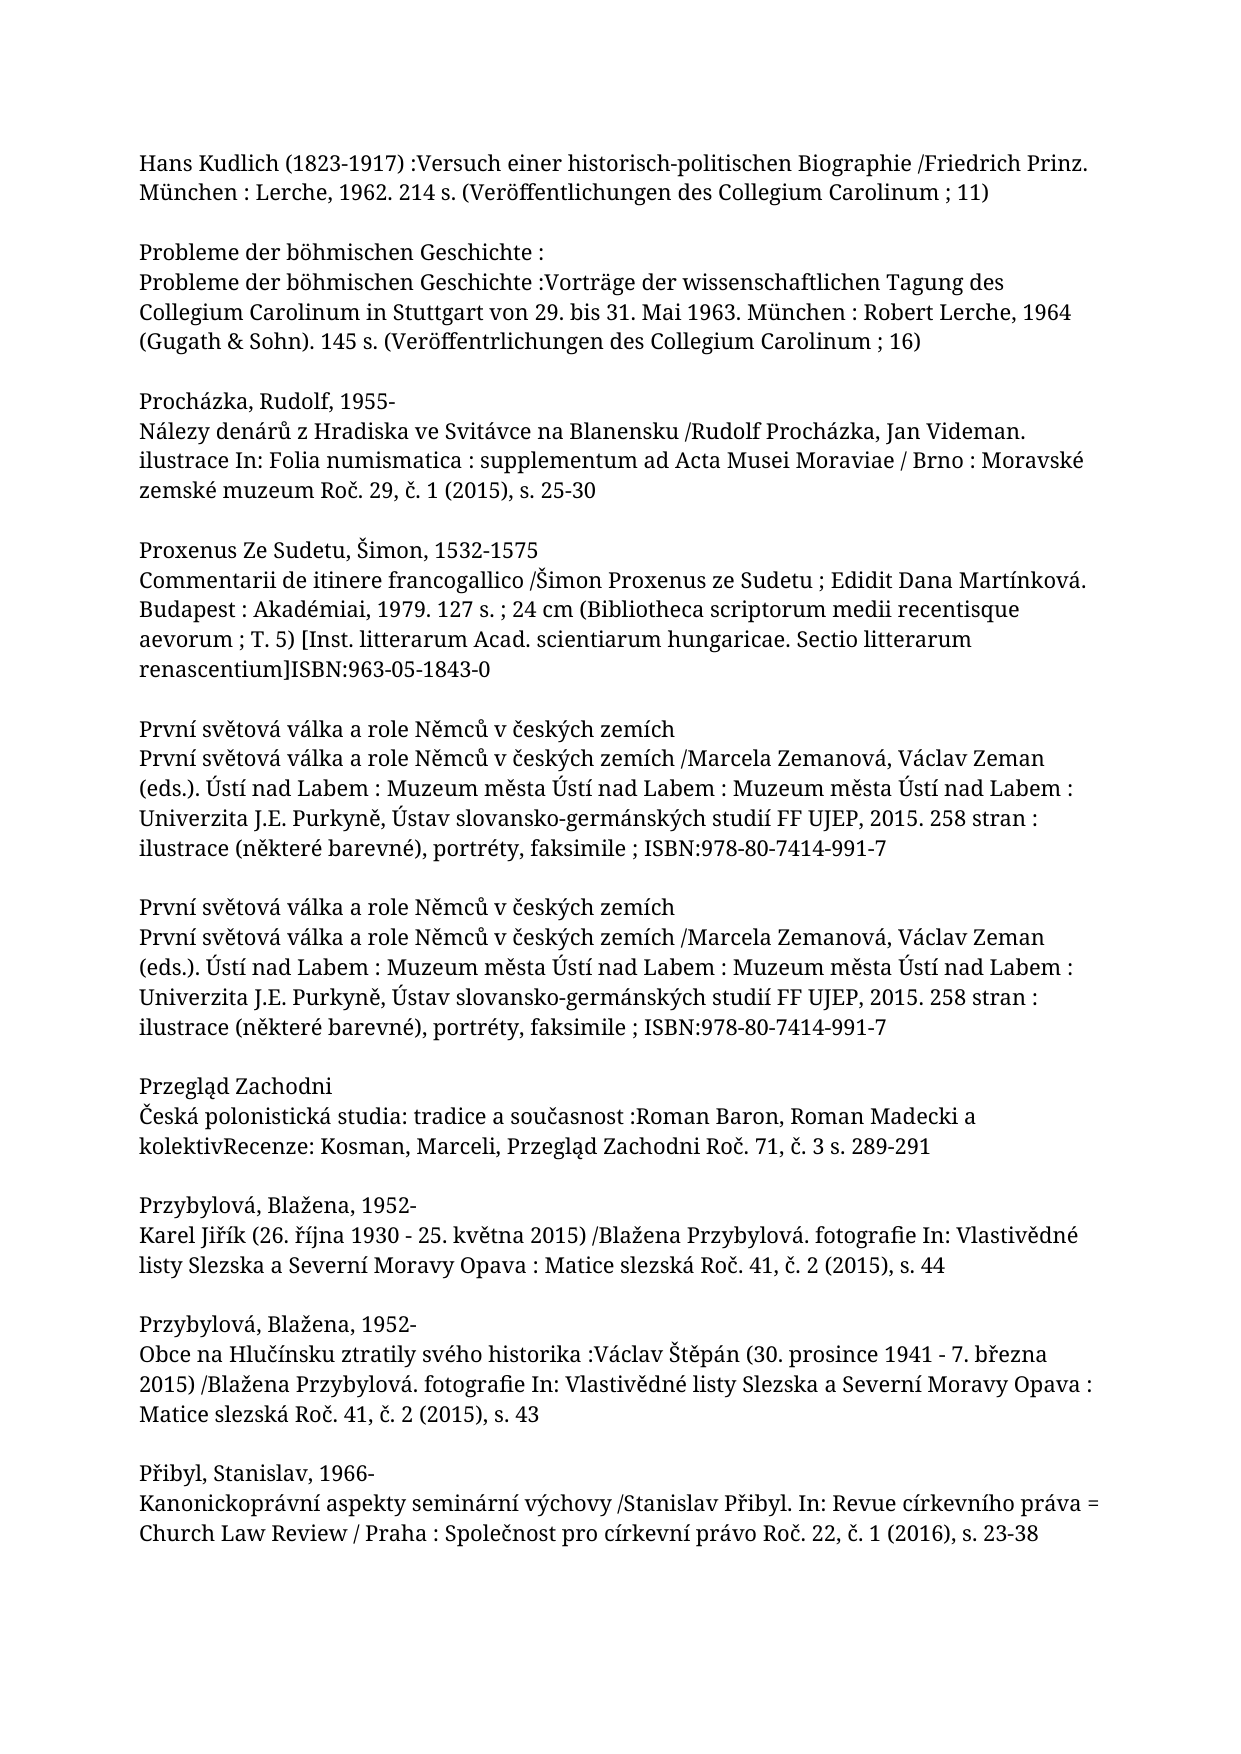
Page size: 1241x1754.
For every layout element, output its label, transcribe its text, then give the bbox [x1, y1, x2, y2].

text Procházka, Rudolf, 1955- [139, 386, 1101, 416]
text Proxenus Ze Sudetu, Šimon, 1532-1575 [139, 535, 1101, 565]
text Nálezy denárů z Hradiska ve Svitávce na Blanensku /Rudolf Procházka, Jan Videman. ilustrace In: Folia numismatica : supplementum ad Acta Musei Moraviae / Brno : Moravské zemské muzeum Roč. 29, č. 1 (2015), s. 25-30 [139, 416, 1101, 505]
text Przegląd Zachodni [139, 1071, 1101, 1101]
text Commentarii de itinere francogallico /Šimon Proxenus ze Sudetu ; Edidit Dana Martínková. Budapest : Akadémiai, 1979. 127 s. ; 24 cm (Bibliotheca scriptorum medii recentisque aevorum ; T. 5) [Inst. litterarum Acad. scientiarum hungaricae. Sectio litterarum renascentium]ISBN:963-05-1843-0 [139, 565, 1101, 684]
text Przybylová, Blažena, 1952- [139, 1190, 1101, 1220]
text Kanonickoprávní aspekty seminární výchovy /Stanislav Přibyl. In: Revue církevního práva = Church Law Review / Praha : Společnost pro církevní právo Roč. 22, č. 1 (2016), s. 23-38 [139, 1488, 1101, 1548]
text Probleme der böhmischen Geschichte :Vorträge der wissenschaftlichen Tagung des Collegium Carolinum in Stuttgart von 29. bis 31. Mai 1963. München : Robert Lerche, 1964 (Gugath & Sohn). 145 s. (Veröffentrlichungen des Collegium Carolinum ; 16) [139, 267, 1101, 356]
text Probleme der böhmischen Geschichte : [139, 237, 1101, 267]
text Česká polonistická studia: tradice a současnost :Roman Baron, Roman Madecki a kolektivRecenze: Kosman, Marceli, Przegląd Zachodni Roč. 71, č. 3 s. 289-291 [139, 1101, 1101, 1161]
text První světová válka a role Němců v českých zemích [139, 714, 1101, 743]
text Przybylová, Blažena, 1952- [139, 1309, 1101, 1339]
text Hans Kudlich (1823-1917) :Versuch einer historisch-politischen Biographie /Friedrich Prinz. München : Lerche, 1962. 214 s. (Veröffentlichungen des Collegium Carolinum ; 11) [139, 148, 1101, 207]
text První světová válka a role Němců v českých zemích /Marcela Zemanová, Václav Zeman (eds.). Ústí nad Labem : Muzeum města Ústí nad Labem : Muzeum města Ústí nad Labem : Univerzita J.E. Purkyně, Ústav slovansko-germánských studií FF UJEP, 2015. 258 stran : ilustrace (některé barevné), portréty, faksimile ; ISBN:978-80-7414-991-7 [139, 922, 1101, 1041]
text Karel Jiřík (26. října 1930 - 25. května 2015) /Blažena Przybylová. fotografie In: Vlastivědné listy Slezska a Severní Moravy Opava : Matice slezská Roč. 41, č. 2 (2015), s. 44 [139, 1220, 1101, 1280]
text První světová válka a role Němců v českých zemích [139, 892, 1101, 922]
text Obce na Hlučínsku ztratily svého historika :Václav Štěpán (30. prosince 1941 - 7. března 2015) /Blažena Przybylová. fotografie In: Vlastivědné listy Slezska a Severní Moravy Opava : Matice slezská Roč. 41, č. 2 (2015), s. 43 [139, 1339, 1101, 1429]
text Přibyl, Stanislav, 1966- [139, 1458, 1101, 1488]
text První světová válka a role Němců v českých zemích /Marcela Zemanová, Václav Zeman (eds.). Ústí nad Labem : Muzeum města Ústí nad Labem : Muzeum města Ústí nad Labem : Univerzita J.E. Purkyně, Ústav slovansko-germánských studií FF UJEP, 2015. 258 stran : ilustrace (některé barevné), portréty, faksimile ; ISBN:978-80-7414-991-7 [139, 743, 1101, 863]
